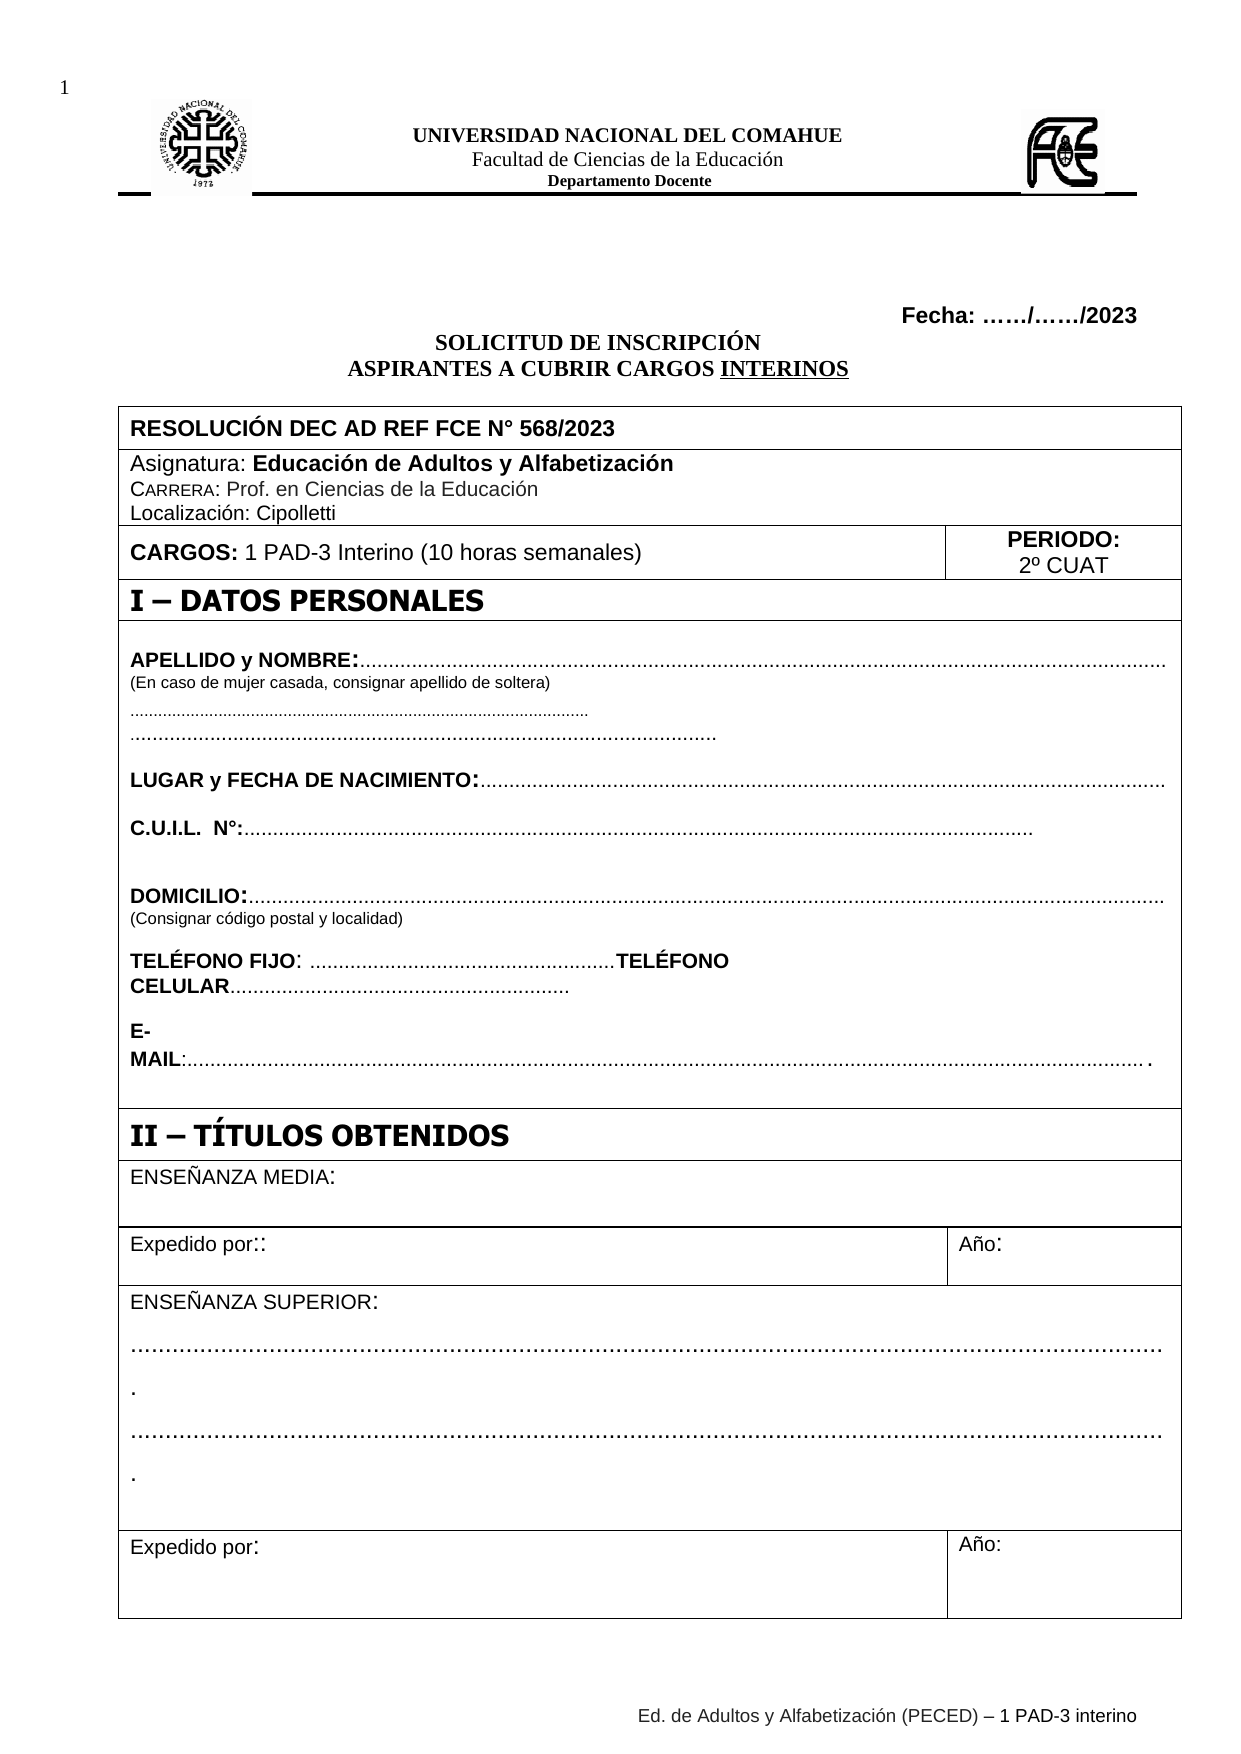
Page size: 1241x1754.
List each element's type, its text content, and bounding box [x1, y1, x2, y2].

table_cell Expedido por:: [119, 1228, 947, 1285]
text ASPIRANTES A CUBRIR CARGOS INTERINOS [59, 355, 1137, 382]
table_cell II – TÍTULOS OBTENIDOS [119, 1109, 1181, 1160]
table_cell DOMICILIO:............................................................................................................................................................... (Consignar código postal y localidad) TELÉFONO FIJO: .....................................................TELÉFONO CELULAR........................................................... E-MAIL:....................................................................................................................................................................... [119, 868, 1181, 1108]
table_cell Año: [948, 1228, 1181, 1285]
table_cell ENSEÑANZA SUPERIOR: ...................................................................................................................................................... ...................................................................................................................................................... [119, 1286, 1181, 1530]
table_cell PERIODO: 2º CUAT [946, 526, 1181, 578]
table_cell (En caso de mujer casada, consignar apellido de soltera) ......................................................................................................................................................................................................... [119, 673, 1181, 763]
table_header RESOLUCIÓN DEC AD REF FCE N° 568/2023 [119, 407, 1181, 449]
table_cell Expedido por: [119, 1531, 947, 1618]
table_cell C.U.I.L. N°:......................................................................................................................................... [119, 816, 1181, 868]
text Fecha: ……/……/2023 [428, 302, 1137, 329]
table_cell Año: [948, 1531, 1181, 1618]
table_cell Asignatura: Educación de Adultos y Alfabetización Carrera: Prof. en Ciencias de la Educación Localización: Cipolletti [119, 450, 1181, 525]
table_cell I – DATOS PERSONALES [119, 580, 1181, 620]
text SOLICITUD DE INSCRIPCIÓN [59, 329, 1137, 355]
table_cell LUGAR y FECHA DE NACIMIENTO:....................................................................................................................... [119, 764, 1181, 816]
table_cell CARGOS: 1 PAD-3 Interino (10 horas semanales) [119, 526, 945, 578]
table_cell APELLIDO y NOMBRE:............................................................................................................................................ [119, 621, 1181, 672]
table_cell ENSEÑANZA MEDIA: [119, 1161, 1181, 1226]
